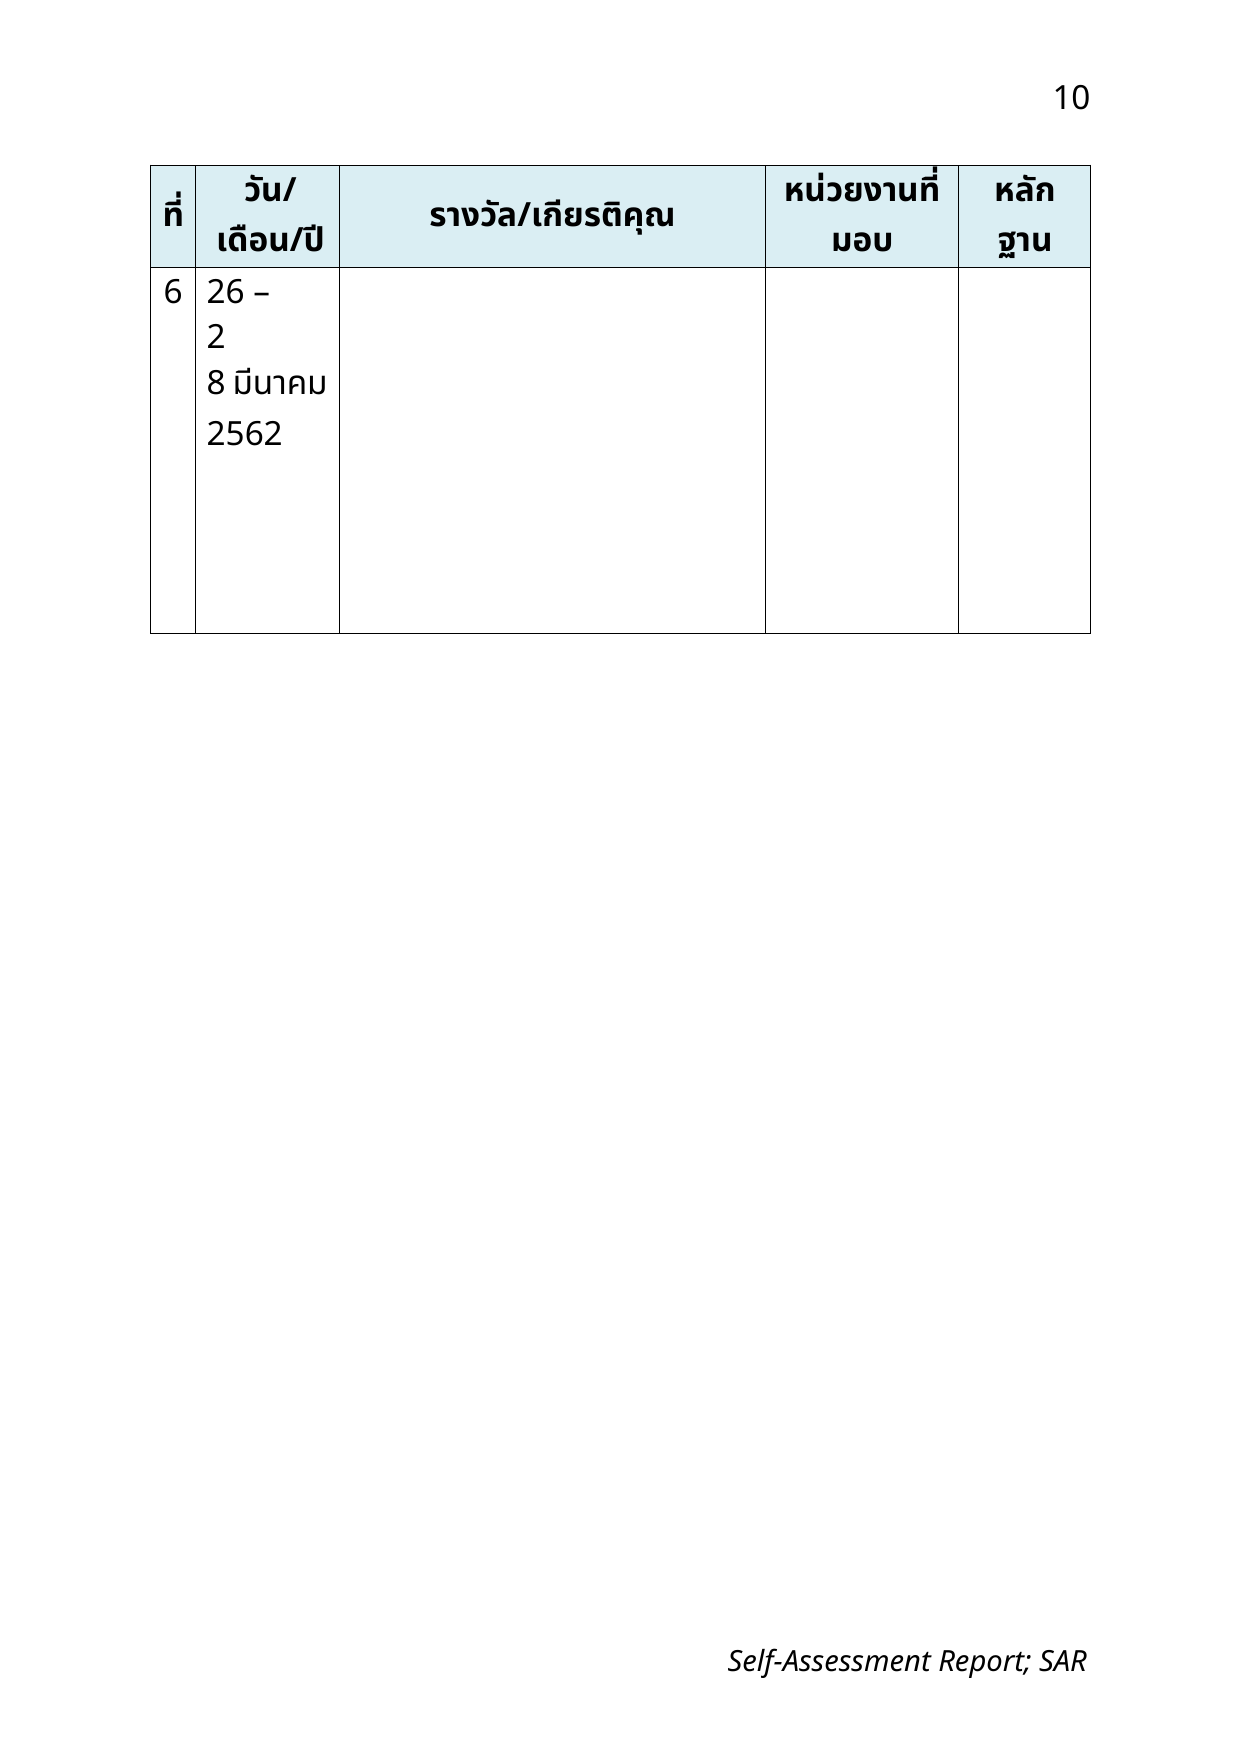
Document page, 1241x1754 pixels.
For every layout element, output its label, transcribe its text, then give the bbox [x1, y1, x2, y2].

table_header หลักฐาน [959, 166, 1090, 267]
table_header รางวัล/เกียรติคุณ [340, 166, 765, 267]
table_header หน่วยงานที่มอบ [766, 166, 958, 267]
table_cell [959, 268, 1090, 633]
table_header วัน/เดือน/ปี [196, 166, 339, 267]
table_cell [340, 268, 765, 633]
table_header ที่ [151, 166, 195, 267]
table_cell 26 – 28มีนาคม 2562 [196, 268, 339, 633]
table_cell 6 [151, 268, 195, 633]
table_cell [766, 268, 958, 633]
